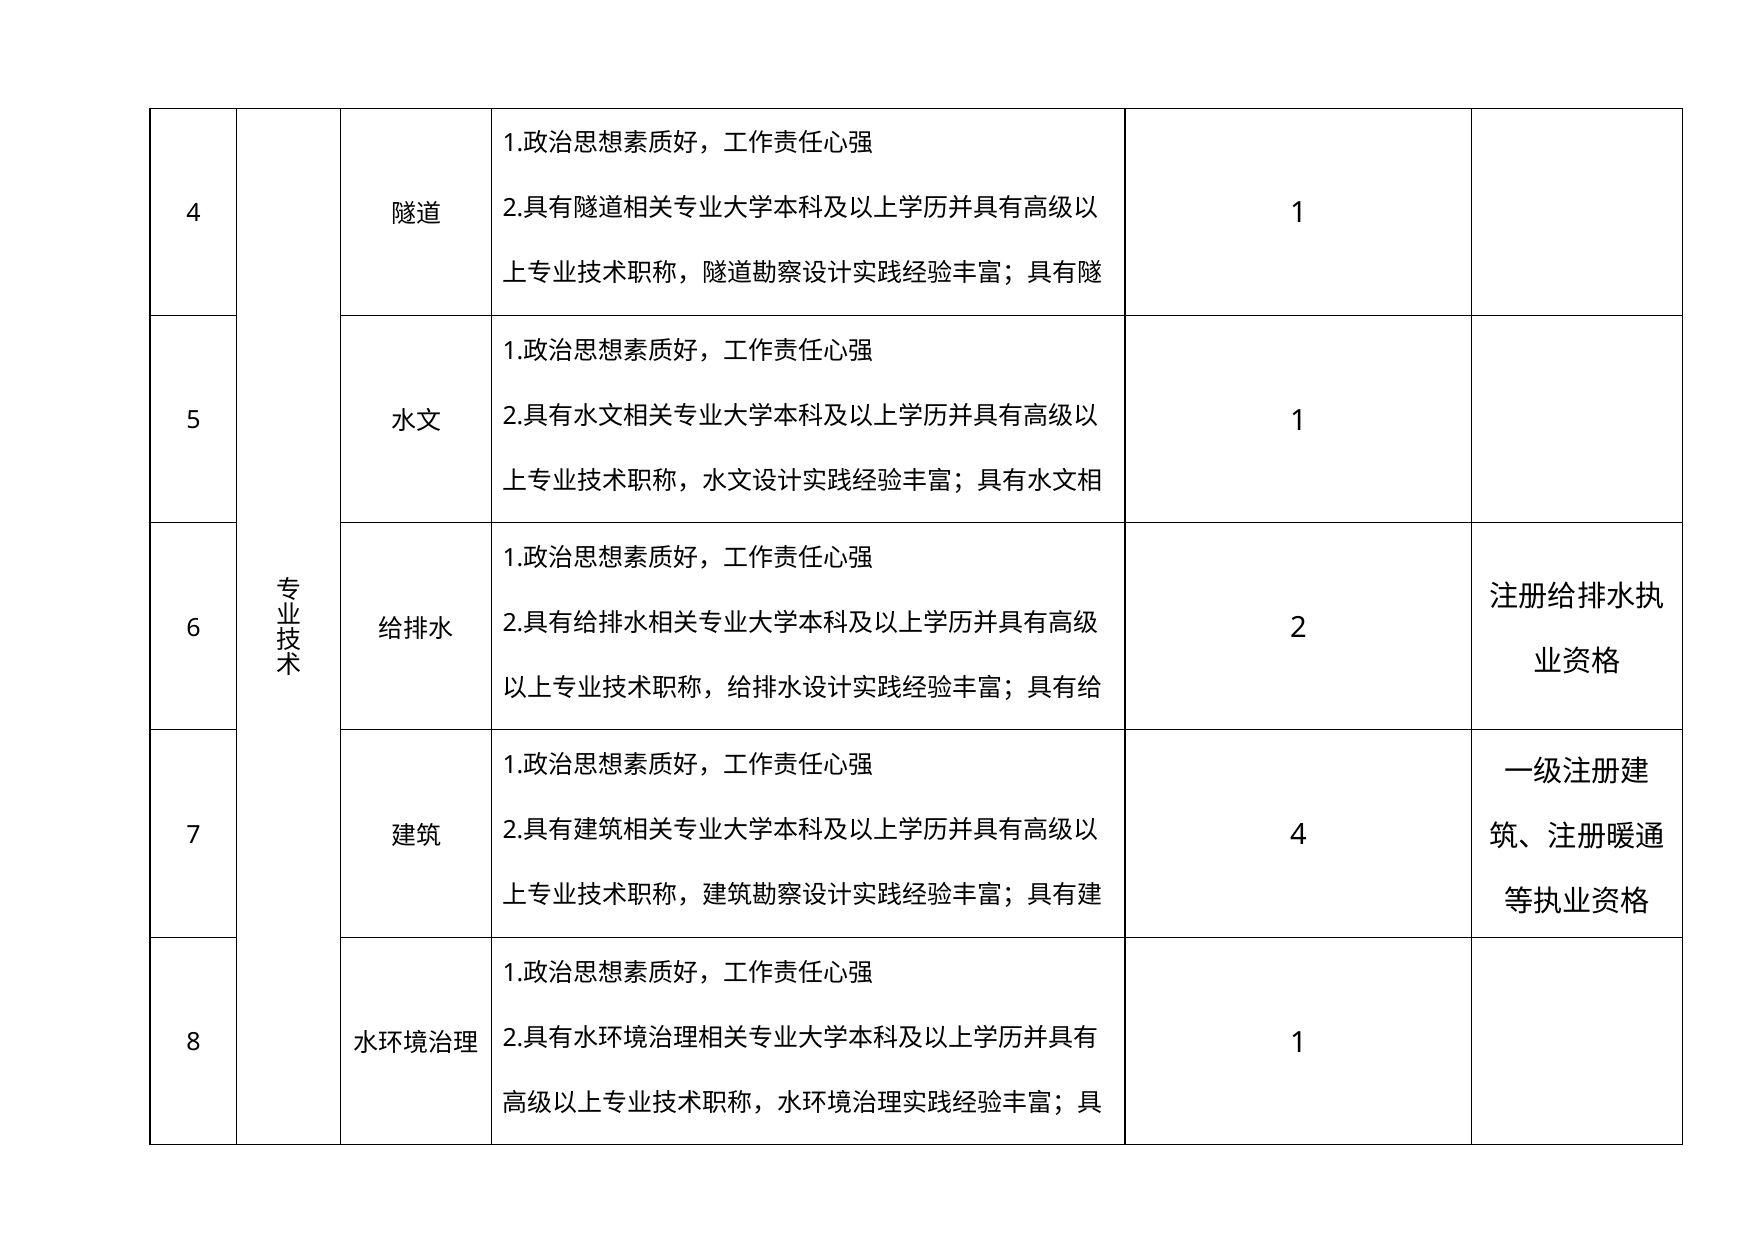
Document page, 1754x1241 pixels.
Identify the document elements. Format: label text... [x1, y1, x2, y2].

table_cell 4 [151, 109, 236, 315]
table_cell 1.政治思想素质好，工作责任心强 2.具有水文相关专业大学本科及以上学历并具有高级以上专业技术职称，水文设计实践经验丰富；具有水文相关专业硕士研究生及以上学历的大学毕业生。 3.注册执业资格人员优先引进。 [492, 316, 1124, 522]
table_cell 隧道 [341, 109, 491, 315]
table_cell 水文 [341, 316, 491, 522]
table_cell 1.政治思想素质好，工作责任心强 2.具有建筑相关专业大学本科及以上学历并具有高级以上专业技术职称，建筑勘察设计实践经验丰富；具有建筑相关专业硕士研究生及以上学历的大学毕业生。 3.注册执业资格人员优先引进。 [492, 730, 1124, 937]
table_cell 7 [151, 730, 236, 937]
table_cell 1.政治思想素质好，工作责任心强 2.具有给排水相关专业大学本科及以上学历并具有高级以上专业技术职称，给排水设计实践经验丰富；具有给排水相关专业硕士研究生及以上学历的大学毕业生。 3.注册执业资格人员优先引进。 [492, 523, 1124, 729]
table_cell 1 [1126, 938, 1471, 1144]
table_cell 4 [1126, 730, 1471, 937]
table_cell 6 [151, 523, 236, 729]
table_cell 专业技术 [237, 109, 340, 1144]
table_cell 注册给排水执业资格 [1472, 523, 1682, 729]
table_cell 5 [151, 316, 236, 522]
table_cell [1472, 109, 1682, 315]
table_cell 给排水 [341, 523, 491, 729]
table_cell 2 [1126, 523, 1471, 729]
table_cell 水环境治理 [341, 938, 491, 1144]
table_cell 一级注册建筑、注册暖通等执业资格 [1472, 730, 1682, 937]
table_cell 建筑 [341, 730, 491, 937]
table_cell 1.政治思想素质好，工作责任心强 2.具有隧道相关专业大学本科及以上学历并具有高级以上专业技术职称，隧道勘察设计实践经验丰富；具有隧道相关专业硕士研究生及以上学历的大学毕业生。 3.注册执业资格人员优先引进。 [492, 109, 1124, 315]
table_cell [1472, 938, 1682, 1144]
table_cell 1 [1126, 316, 1471, 522]
table_cell [1472, 316, 1682, 522]
table_cell 8 [151, 938, 236, 1144]
table_cell 1.政治思想素质好，工作责任心强 2.具有水环境治理相关专业大学本科及以上学历并具有高级以上专业技术职称，水环境治理实践经验丰富；具有水环境治理相关专业硕士研究生及以上学历的大学毕业生。 3.注册执业资格人员优先引进。 [492, 938, 1124, 1144]
table_cell 1 [1126, 109, 1471, 315]
